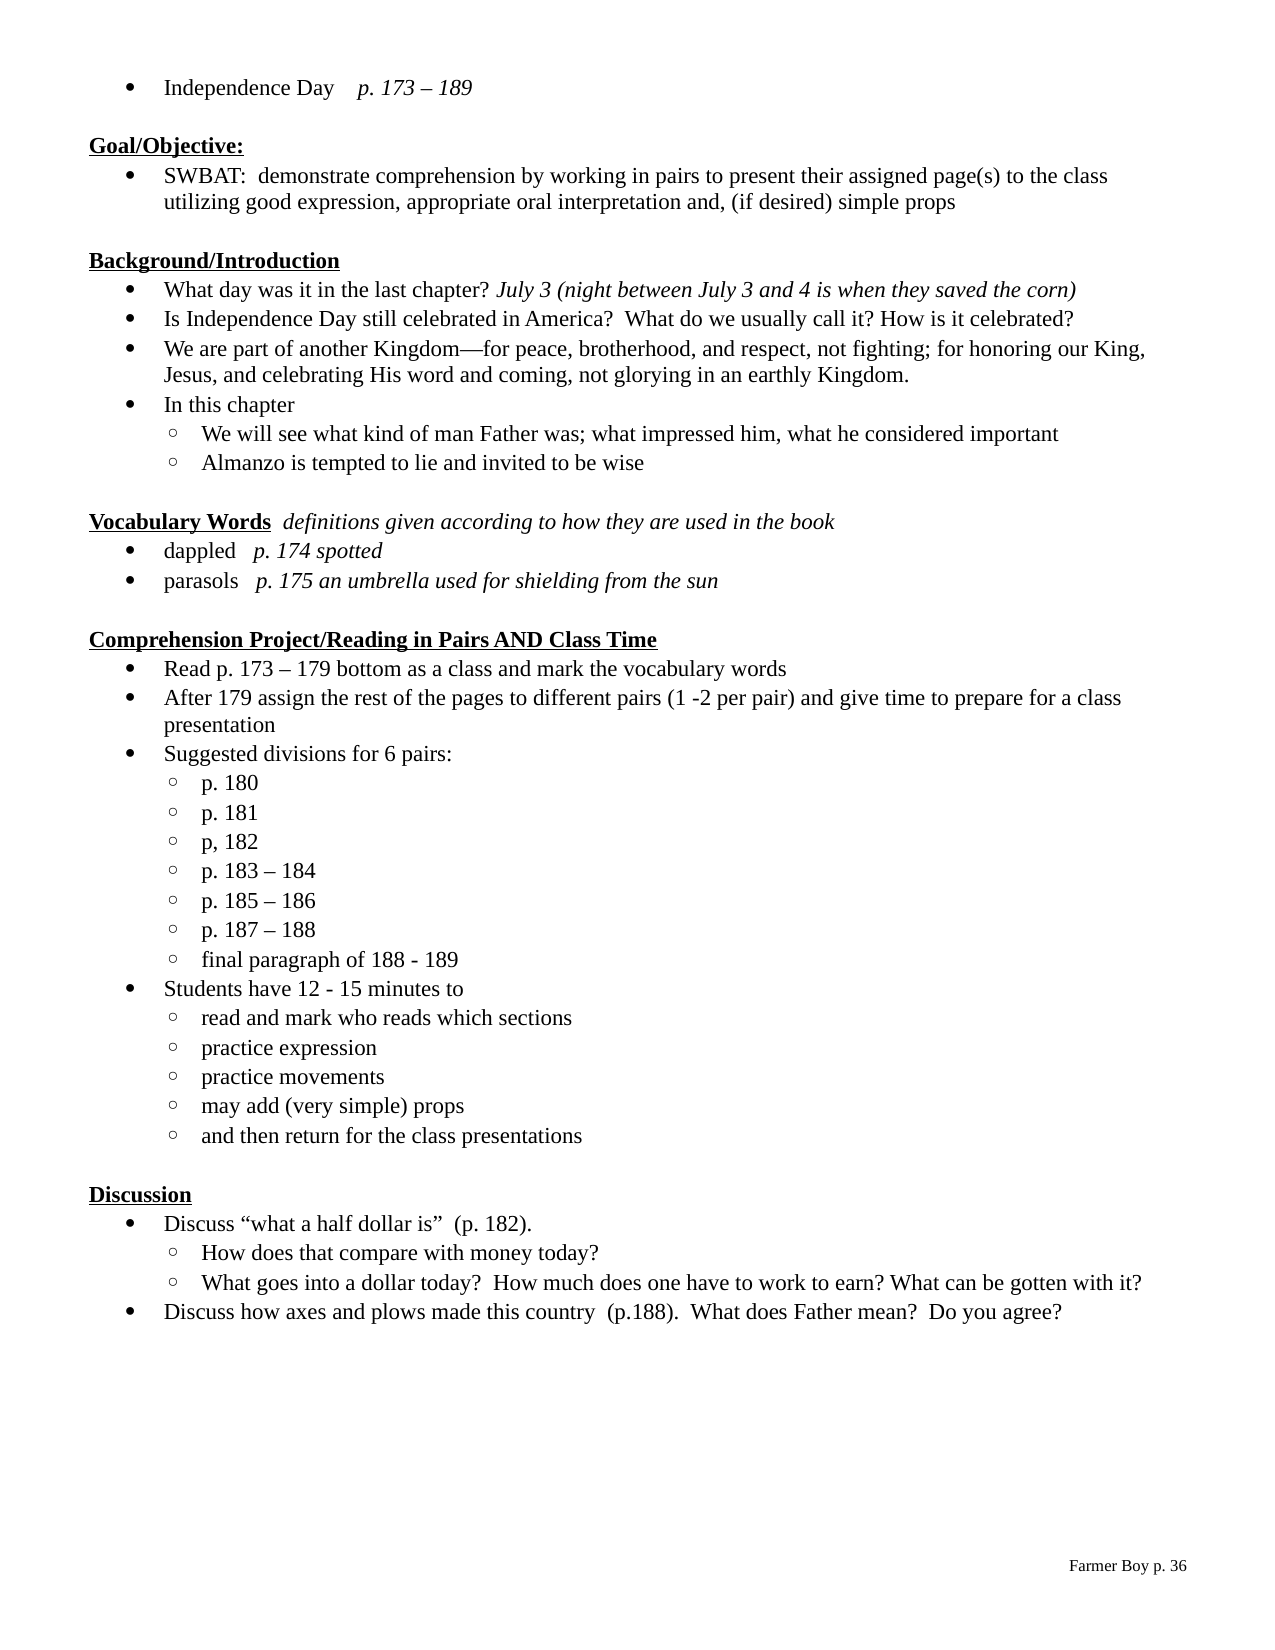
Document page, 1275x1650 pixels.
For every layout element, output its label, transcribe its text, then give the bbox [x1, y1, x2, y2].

list Discuss how axes and plows made this country (p.188). What does Father mean? Do you agree? [126, 1298, 1186, 1324]
list p. 181 [163, 799, 1186, 825]
list p, 182 [163, 828, 1186, 854]
list How does that compare with money today? [163, 1239, 1186, 1266]
list practice movements [163, 1063, 1186, 1089]
list SWBAT: demonstrate comprehension by working in pairs to present their assigned page(s) to the class utilizing good expression, appropriate oral interpretation and, (if desired) simple props [126, 162, 1186, 214]
list What day was it in the last chapter? July 3 (night between July 3 and 4 is when they saved the corn) [126, 276, 1186, 302]
list parasols p. 175 an umbrella used for shielding from the sun [126, 567, 1186, 593]
list final paragraph of 188 - 189 [163, 946, 1186, 972]
list Almanzo is tempted to lie and invited to be wise [163, 449, 1186, 476]
list p. 185 – 186 [163, 887, 1186, 913]
list and then return for the class presentations [163, 1122, 1186, 1148]
list Suggested divisions for 6 pairs: [126, 740, 1186, 766]
list p. 183 – 184 [163, 858, 1186, 884]
text Vocabulary Words definitions given according to how they are used in the book [88, 508, 1186, 534]
list We are part of another Kingdom—for peace, brotherhood, and respect, not fighting; for honoring our King, Jesus, and celebrating His word and coming, not glorying in an earthly Kingdom. [126, 335, 1186, 388]
list may add (very simple) props [163, 1093, 1186, 1119]
text Goal/Objective: [88, 132, 1186, 159]
list Is Independence Day still celebrated in America? What do we usually call it? How is it celebrated? [126, 306, 1186, 332]
list practice expression [163, 1034, 1186, 1060]
list Discuss “what a half dollar is” (p. 182). [126, 1210, 1186, 1236]
text Background/Introduction [88, 247, 1186, 273]
text Comprehension Project/Reading in Pairs AND Class Time [88, 626, 1186, 652]
list What goes into a dollar today? How much does one have to work to earn? What can be gotten with it? [163, 1269, 1186, 1295]
list Students have 12 - 15 minutes to [126, 975, 1186, 1001]
list Independence Day p. 173 – 189 [126, 73, 1186, 100]
list In this chapter [126, 391, 1186, 417]
text Discussion [88, 1181, 1186, 1207]
list read and mark who reads which sections [163, 1004, 1186, 1031]
list We will see what kind of man Father was; what impressed him, what he considered important [163, 420, 1186, 446]
list p. 187 – 188 [163, 916, 1186, 943]
list After 179 assign the rest of the pages to different pairs (1 -2 per pair) and give time to prepare for a class presentation [126, 684, 1186, 737]
list dappled p. 174 spotted [126, 537, 1186, 564]
list Read p. 173 – 179 bottom as a class and mark the vocabulary words [126, 655, 1186, 681]
list p. 180 [163, 769, 1186, 796]
